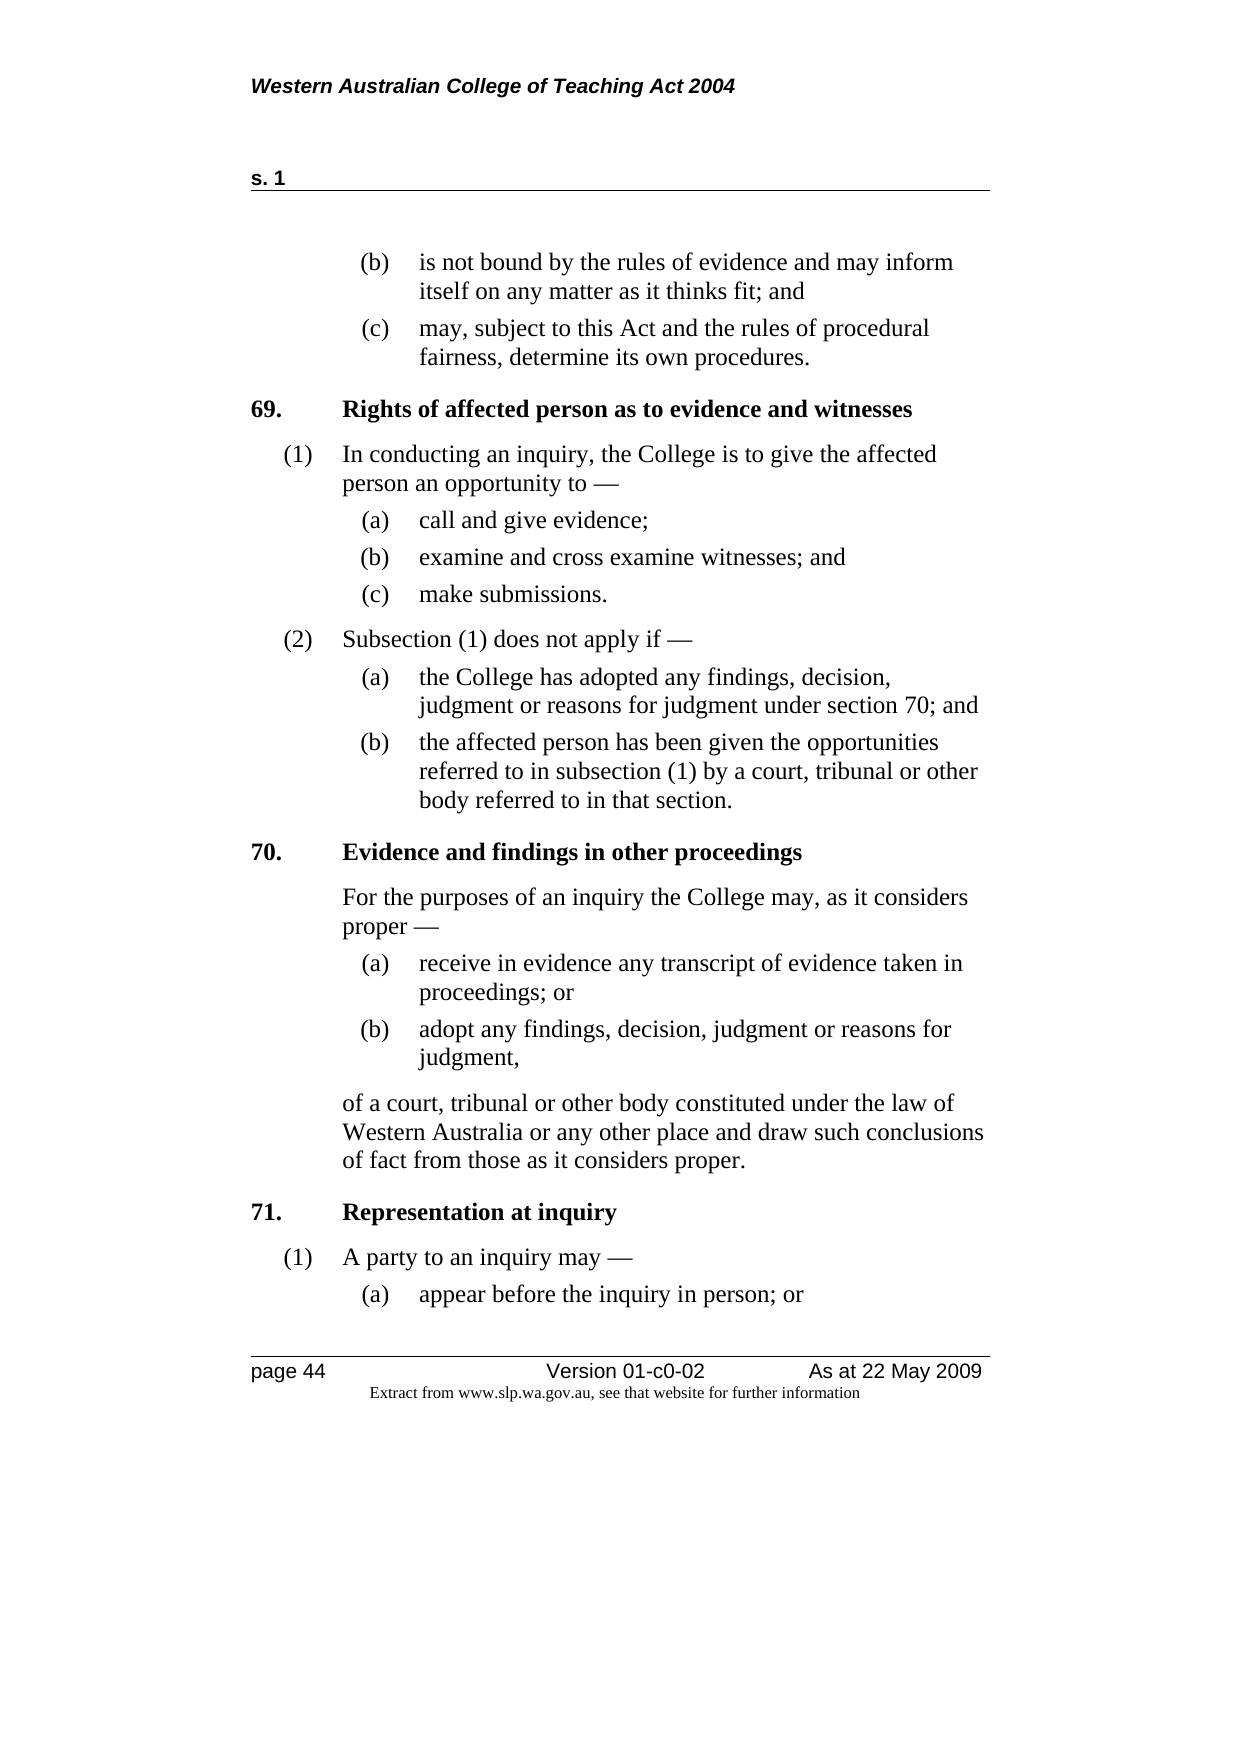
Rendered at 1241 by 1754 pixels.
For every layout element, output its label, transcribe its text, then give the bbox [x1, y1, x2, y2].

text (1) In conducting an inquiry, the College is to give the affected person an opportunity to — [251, 439, 990, 497]
text (a) the College has adopted any findings, decision, judgment or reasons for judgment under section 70; and [251, 662, 990, 719]
text (a) appear before the inquiry in person; or [251, 1279, 990, 1308]
text (b) adopt any findings, decision, judgment or reasons for judgment, [251, 1014, 990, 1071]
subtitle 69. Rights of affected person as to evidence and witnesses [251, 394, 990, 422]
subtitle 71. Representation at inquiry [251, 1197, 990, 1226]
text (b) is not bound by the rules of evidence and may inform itself on any matter as it thinks fit; and [251, 247, 990, 305]
text (c) may, subject to this Act and the rules of procedural fairness, determine its own procedures. [251, 313, 990, 371]
text of a court, tribunal or other body constituted under the law of Western Australia or any other place and draw such conclusions of fact from those as it considers proper. [251, 1088, 990, 1174]
text (a) receive in evidence any transcript of evidence taken in proceedings; or [251, 948, 990, 1005]
text For the purposes of an inquiry the College may, as it considers proper — [251, 882, 990, 939]
text (c) make submissions. [251, 579, 990, 608]
text (b) the affected person has been given the opportunities referred to in subsection (1) by a court, tribunal or other body referred to in that section. [251, 727, 990, 814]
text (1) A party to an inquiry may — [251, 1242, 990, 1271]
text (a) call and give evidence; [251, 505, 990, 534]
text (b) examine and cross examine witnesses; and [251, 542, 990, 571]
text (2) Subsection (1) does not apply if — [251, 624, 990, 653]
subtitle 70. Evidence and findings in other proceedings [251, 837, 990, 865]
